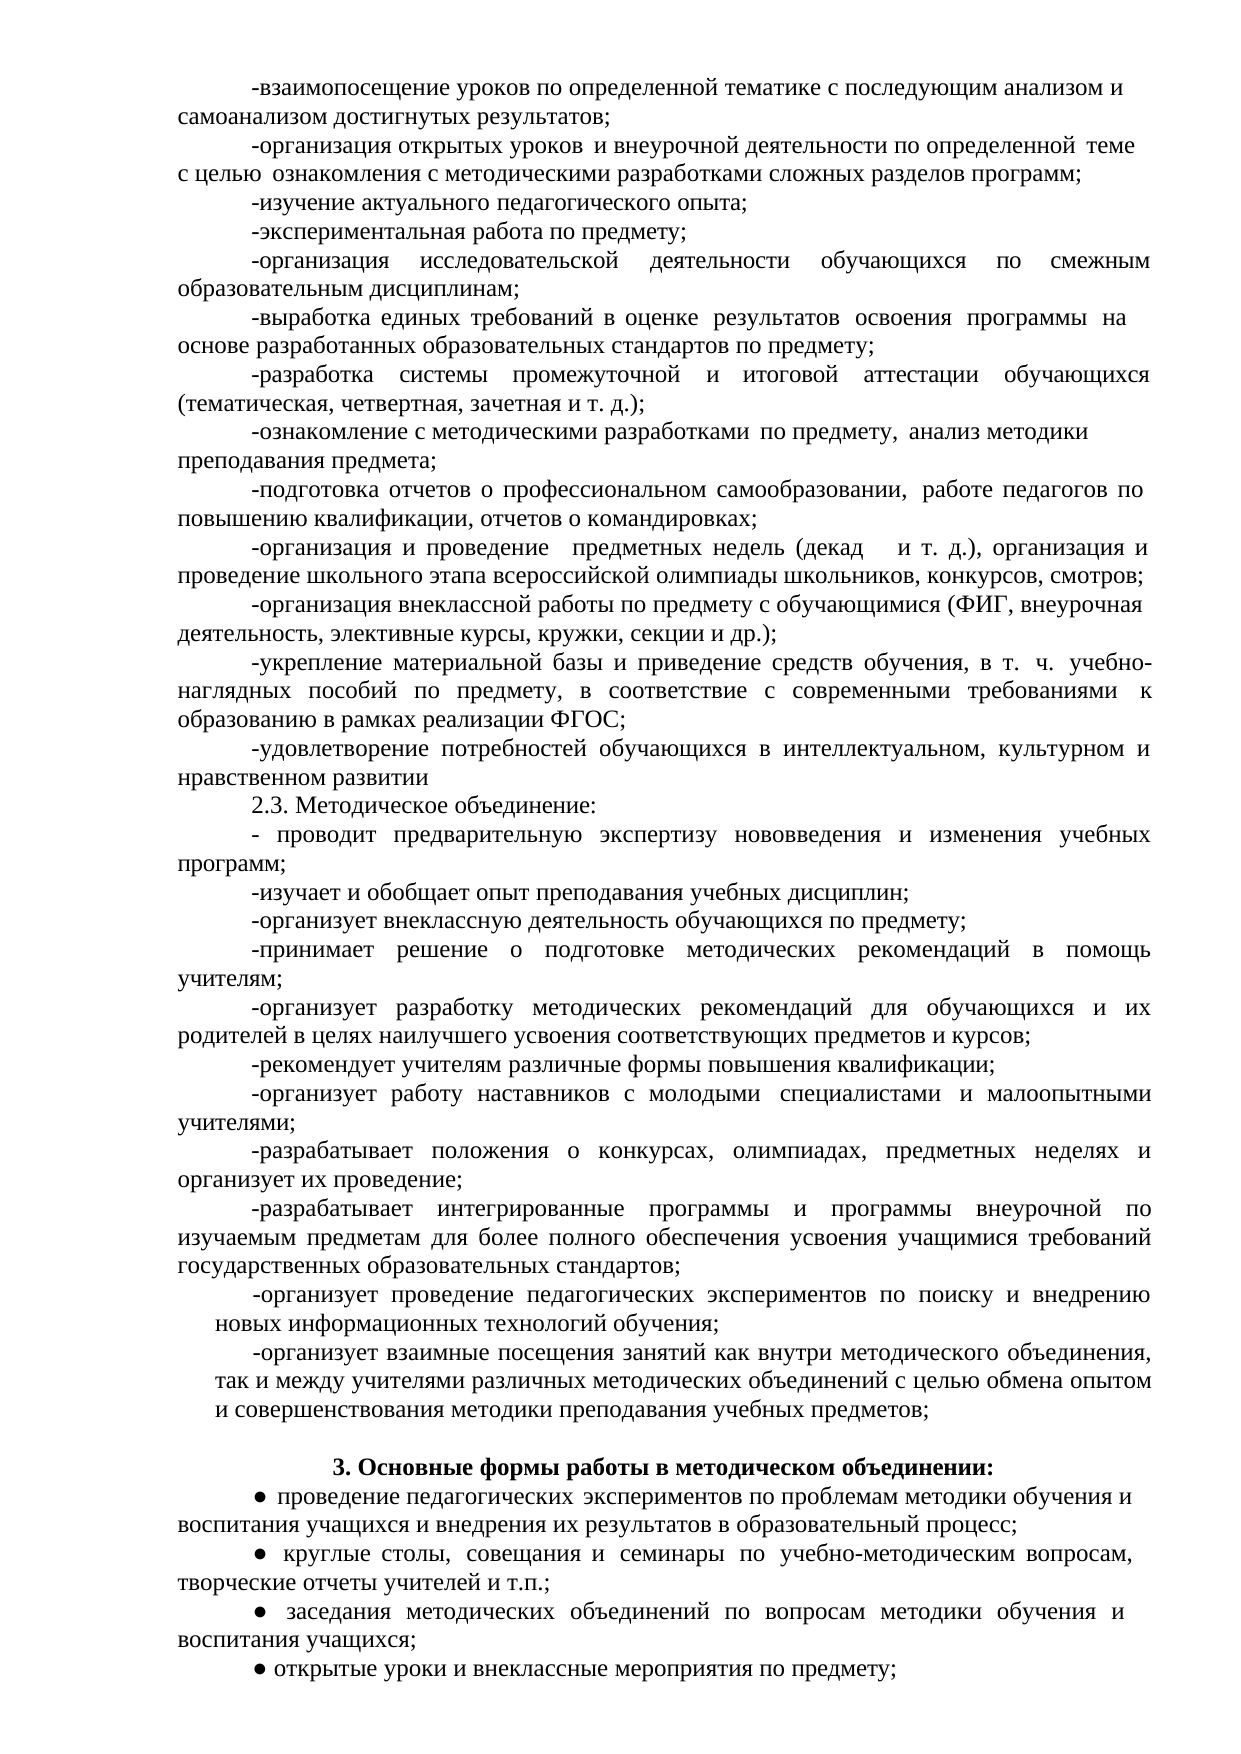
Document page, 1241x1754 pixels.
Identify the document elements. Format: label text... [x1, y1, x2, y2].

text -организация внеклассной работы по предмету с обучающимися (ФИГ, внеурочная деятельность, элективные курсы, кружки, секции и др.); [177, 589, 1163, 647]
text -выработка единых требований в оценке результатов освоения программы на основе разработанных образовательных стандартов по предмету; [177, 302, 1163, 359]
text -организует взаимные посещения занятий как внутри методического объединения, так и между учителями различных методических объединений с целью обмена опытом и совершенствования методики преподавания учебных предметов; [215, 1337, 1152, 1423]
text -подготовка отчетов о профессиональном самообразовании, работе педагогов по повышению квалификации, отчетов о командировках; [177, 474, 1163, 531]
text -ознакомление с методическими разработками по предмету, анализ методики преподавания предмета; [177, 416, 1163, 474]
list проведение педагогических экспериментов по проблемам методики обучения и воспитания учащихся и внедрения их результатов в образовательный процесс; [177, 1481, 1151, 1538]
text -изучает и обобщает опыт преподавания учебных дисциплин; [251, 877, 1163, 905]
text -укрепление материальной базы и приведение средств обучения, в т. ч. учебно- наглядных пособий по предмету, в соответствие с современными требованиями к образованию в рамках реализации ФГОС; [177, 647, 1152, 733]
text -разработка системы промежуточной и итоговой аттестации обучающихся (тематическая, четвертная, зачетная и т. д.); [177, 359, 1152, 416]
list заседания методических объединений по вопросам методики обучения и воспитания учащихся; [177, 1596, 1151, 1653]
text -организация открытых уроков и внеурочной деятельности по определенной теме с целью ознакомления с методическими разработками сложных разделов программ; [177, 130, 1141, 187]
text -разрабатывает интегрированные программы и программы внеурочной по изучаемым предметам для более полного обеспечения усвоения учащимися требований государственных образовательных стандартов; [177, 1193, 1152, 1279]
text -принимает решение о подготовке методических рекомендаций в помощь учителям; [177, 934, 1152, 992]
list открытые уроки и внеклассные мероприятия по предмету; [252, 1653, 1163, 1682]
list круглые столы, совещания и семинары по учебно-методическим вопросам, творческие отчеты учителей и т.п.; [177, 1538, 1152, 1596]
text -удовлетворение потребностей обучающихся в интеллектуальном, культурном и нравственном развитии [177, 733, 1151, 790]
text -организует работу наставников с молодыми специалистами и малоопытными учителями; [177, 1078, 1152, 1135]
text -разрабатывает положения о конкурсах, олимпиадах, предметных неделях и организует их проведение; [177, 1135, 1152, 1193]
text -изучение актуального педагогического опыта; [251, 187, 1163, 216]
text -экспериментальная работа по предмету; [251, 216, 1163, 245]
text - проводит предварительную экспертизу нововведения и изменения учебных программ; [177, 819, 1152, 877]
text -организует внеклассную деятельность обучающихся по предмету; [251, 905, 1163, 934]
subtitle Основные формы работы в методическом объединении: [332, 1452, 1163, 1481]
list Методическое объединение: [251, 790, 1163, 819]
text -организует проведение педагогических экспериментов по поиску и внедрению новых информационных технологий обучения; [215, 1279, 1152, 1337]
text -взаимопосещение уроков по определенной тематике с последующим анализом и самоанализом достигнутых результатов; [177, 72, 1163, 130]
text -организация и проведение предметных недель (декад и т. д.), организация и проведение школьного этапа всероссийской олимпиады школьников, конкурсов, смотров; [177, 532, 1152, 589]
text -рекомендует учителям различные формы повышения квалификации; [251, 1049, 1163, 1078]
text -организация исследовательской деятельности обучающихся по смежным образовательным дисциплинам; [177, 245, 1152, 302]
text -организует разработку методических рекомендаций для обучающихся и их родителей в целях наилучшего усвоения соответствующих предметов и курсов; [177, 992, 1152, 1049]
